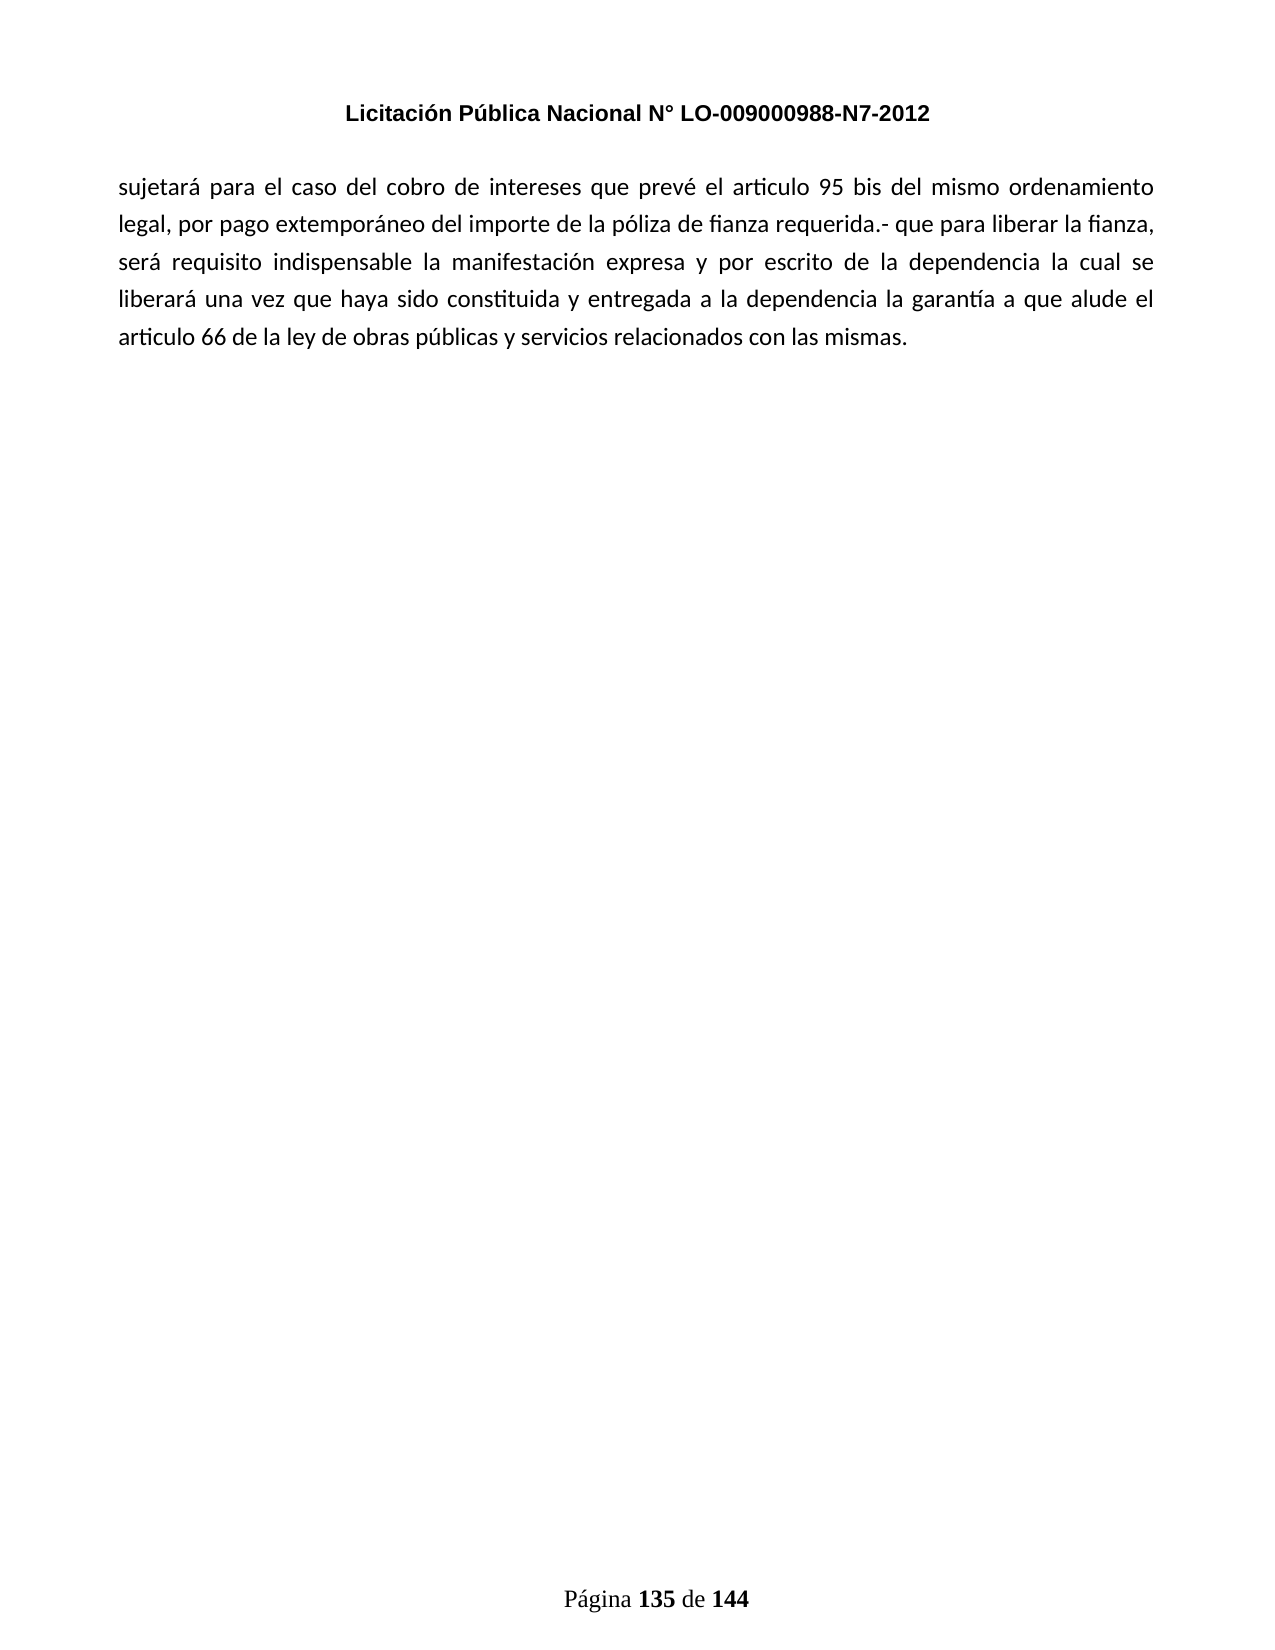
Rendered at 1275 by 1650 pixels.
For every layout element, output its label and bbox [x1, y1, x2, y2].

text [118, 164, 1157, 351]
